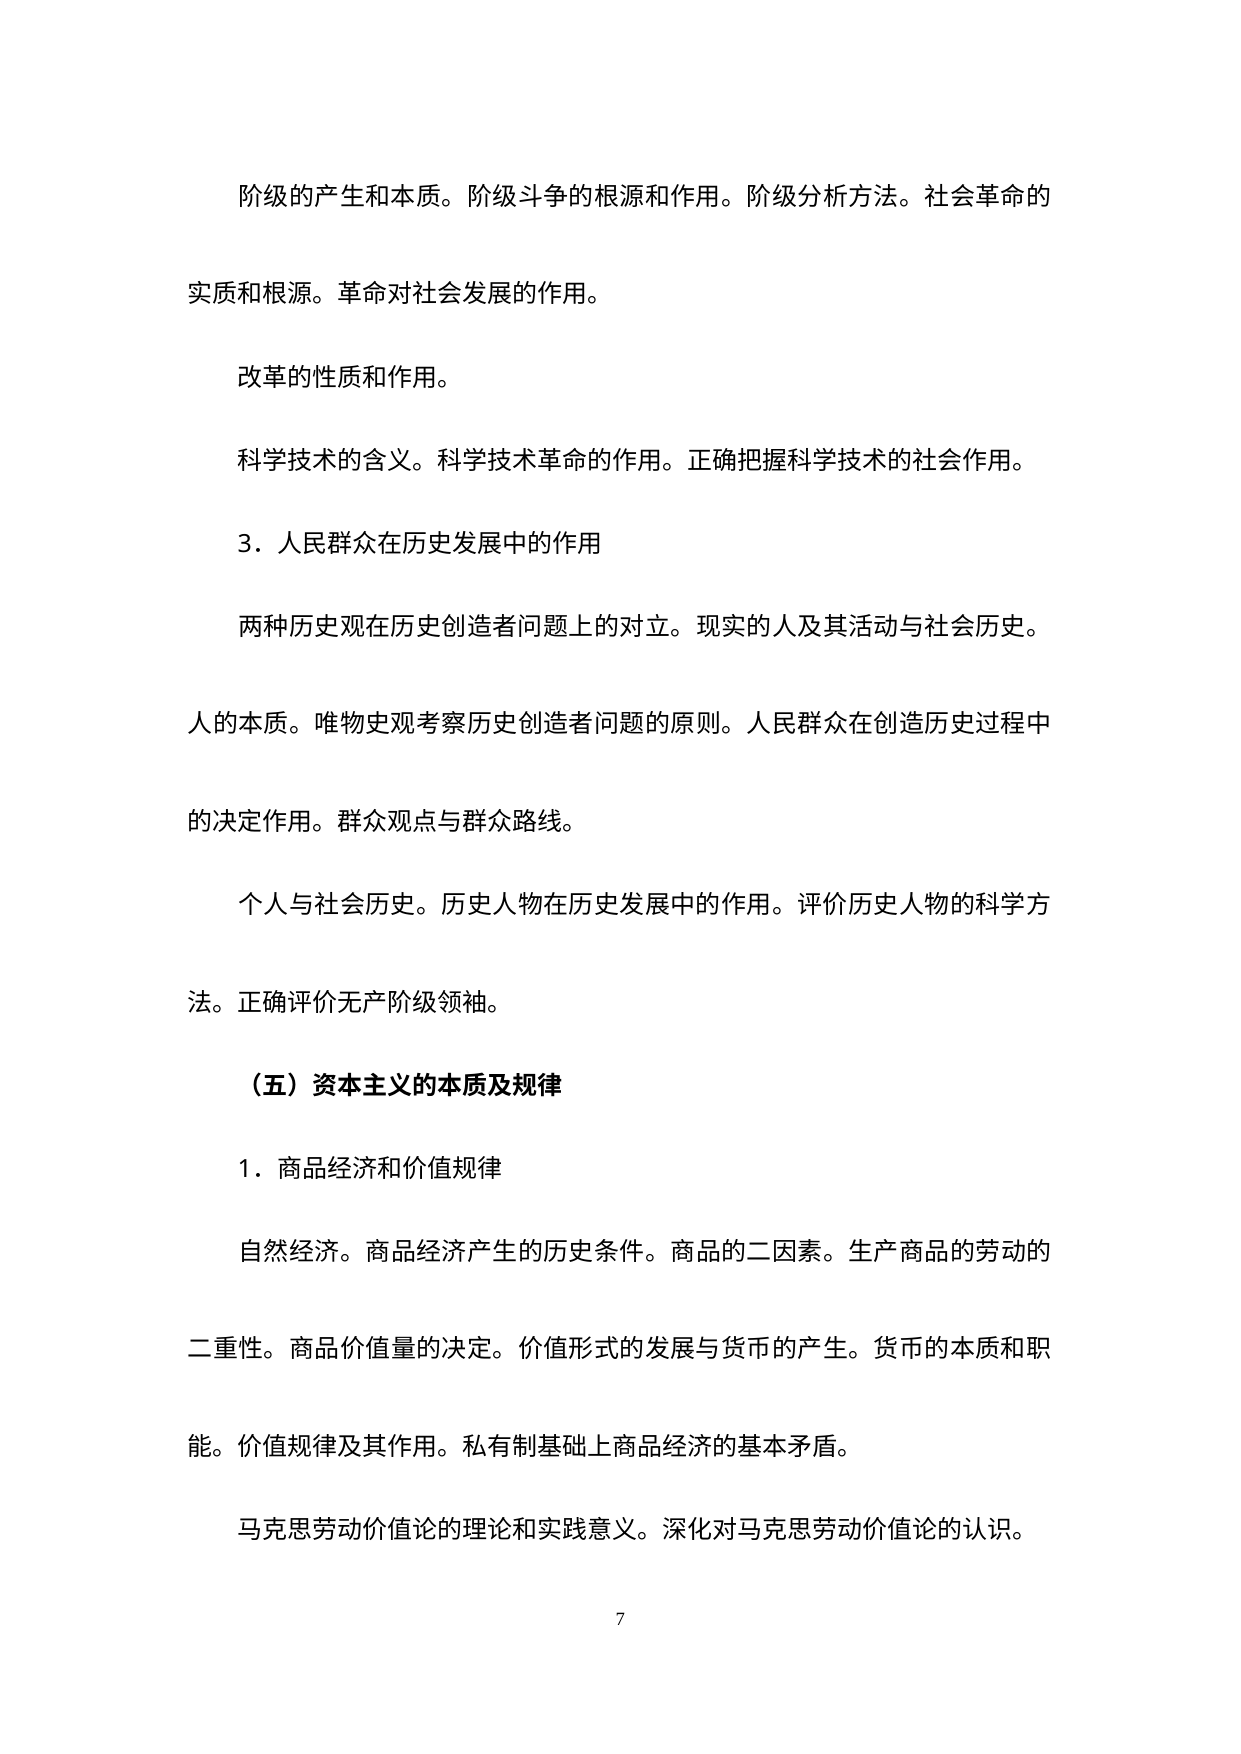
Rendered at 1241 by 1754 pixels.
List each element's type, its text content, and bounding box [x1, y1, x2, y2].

text （五）资本主义的本质及规律 [187, 1051, 1053, 1116]
text 3．人民群众在历史发展中的作用 [187, 509, 1053, 574]
text 自然经济。商品经济产生的历史条件。商品的二因素。生产商品的劳动的二重性。商品价值量的决定。价值形式的发展与货币的产生。货币的本质和职能。价值规律及其作用。私有制基础上商品经济的基本矛盾。 [187, 1217, 1053, 1477]
text 改革的性质和作用。 [187, 343, 1053, 408]
text 1．商品经济和价值规律 [187, 1134, 1053, 1199]
text 科学技术的含义。科学技术革命的作用。正确把握科学技术的社会作用。 [187, 426, 1053, 491]
text 个人与社会历史。历史人物在历史发展中的作用。评价历史人物的科学方法。正确评价无产阶级领袖。 [187, 870, 1053, 1033]
text 两种历史观在历史创造者问题上的对立。现实的人及其活动与社会历史。人的本质。唯物史观考察历史创造者问题的原则。人民群众在创造历史过程中的决定作用。群众观点与群众路线。 [187, 592, 1053, 852]
text 马克思劳动价值论的理论和实践意义。深化对马克思劳动价值论的认识。 [187, 1495, 1053, 1560]
text 阶级的产生和本质。阶级斗争的根源和作用。阶级分析方法。社会革命的实质和根源。革命对社会发展的作用。 [187, 162, 1053, 324]
